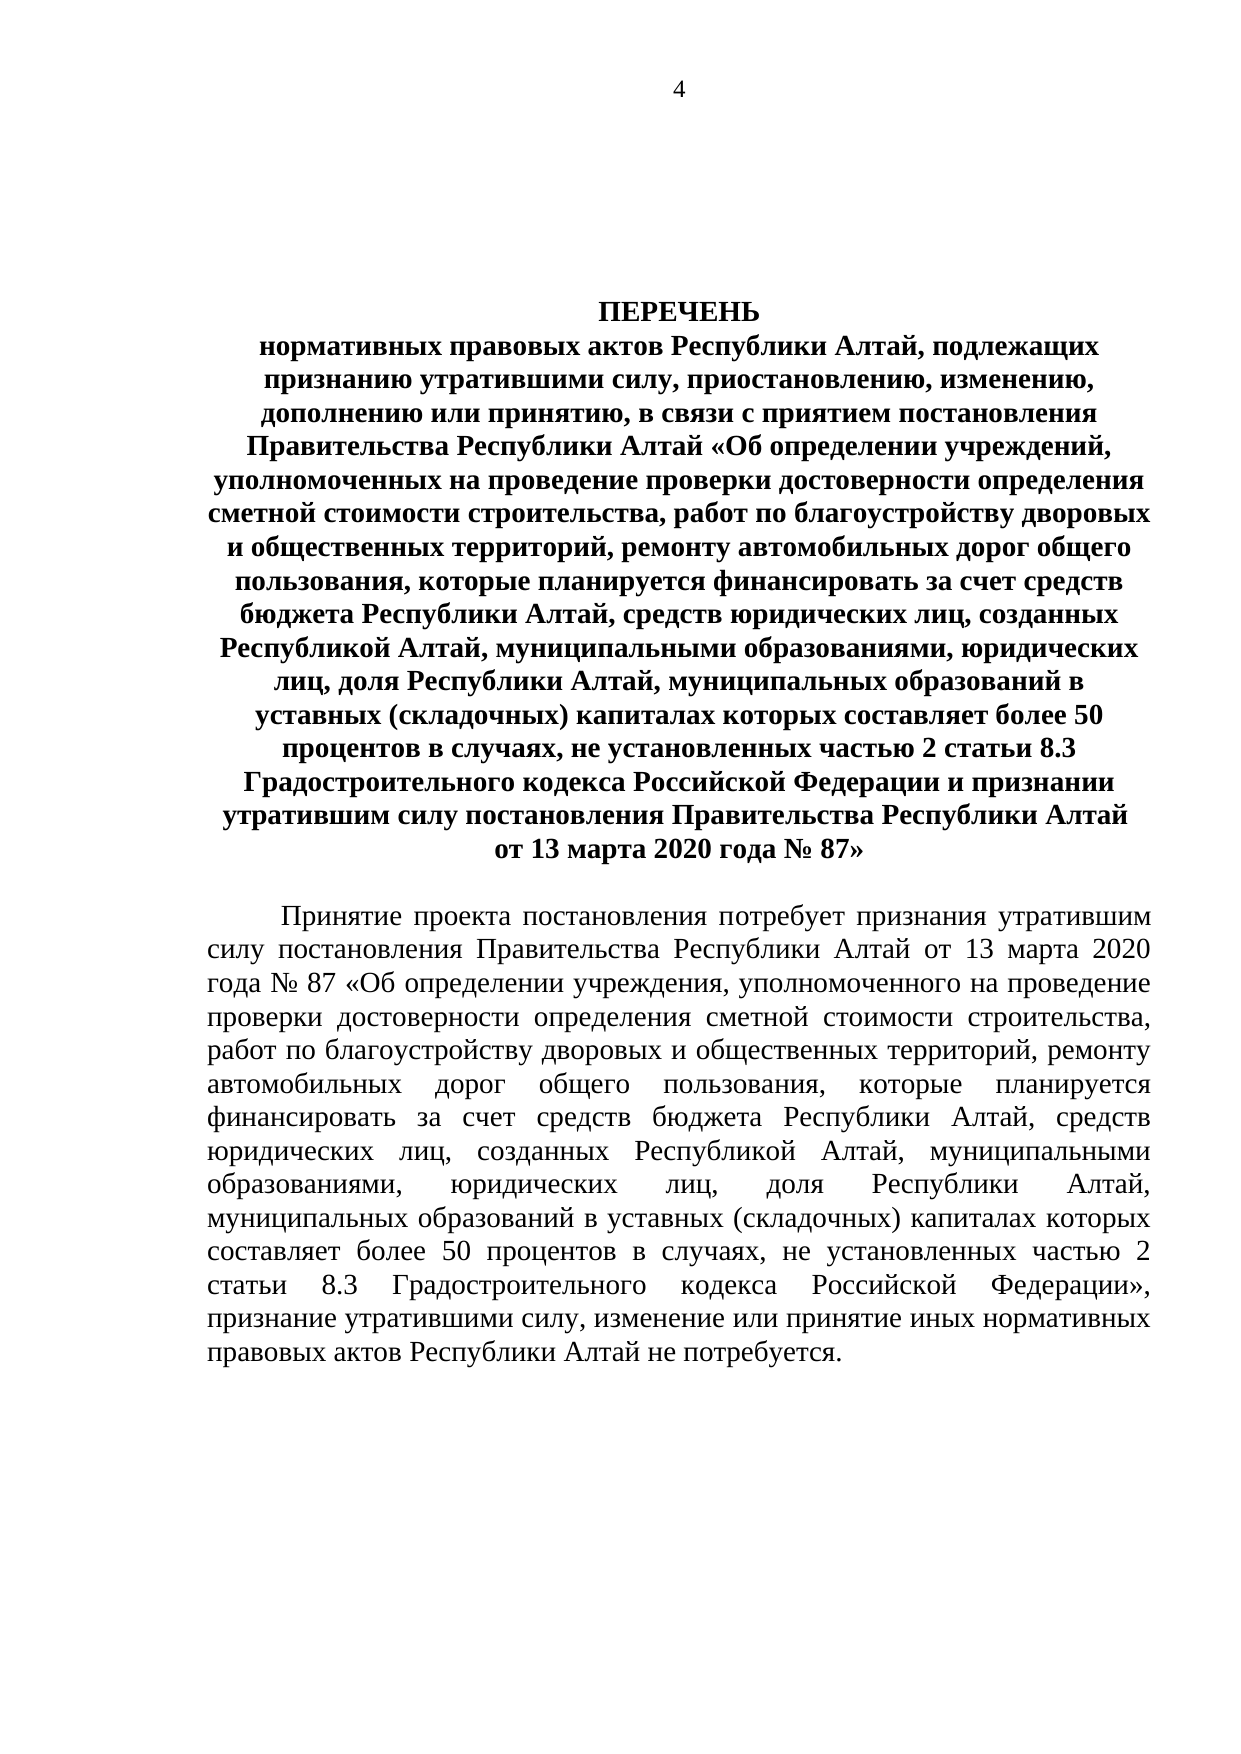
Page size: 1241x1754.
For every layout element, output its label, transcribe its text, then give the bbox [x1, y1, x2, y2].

text ПЕРЕЧЕНЬ [207, 294, 1152, 328]
text Принятие проекта постановления потребует признания утратившим силу постановления Правительства Республики Алтай от 13 марта 2020 года № 87 «Об определении учреждения, уполномоченного на проведение проверки достоверности определения сметной стоимости строительства, работ по благоустройству дворовых и общественных территорий, ремонту автомобильных дорог общего пользования, которые планируется финансировать за счет средств бюджета Республики Алтай, средств юридических лиц, созданных Республикой Алтай, муниципальными образованиями, юридических лиц, доля Республики Алтай, муниципальных образований в уставных (складочных) капиталах которых составляет более 50 процентов в случаях, не установленных частью 2 статьи 8.3 Градостроительного кодекса Российской Федерации», признание утратившими силу, изменение или принятие иных нормативных правовых актов Республики Алтай не потребуется. [207, 898, 1152, 1368]
text дополнению или принятию, в связи с приятием постановления Правительства Республики Алтай «Об определении учреждений, уполномоченных на проведение проверки достоверности определения сметной стоимости строительства, работ по благоустройству дворовых и общественных территорий, ремонту автомобильных дорог общего пользования, которые планируется финансировать за счет средств бюджета Республики Алтай, средств юридических лиц, созданных Республикой Алтай, муниципальными образованиями, юридических лиц, доля Республики Алтай, муниципальных образований в уставных (складочных) капиталах которых составляет более 50 процентов в случаях, не установленных частью 2 статьи 8.3 Градостроительного кодекса Российской Федерации и признании утратившим силу постановления Правительства Республики Алтай от 13 марта 2020 года № 87» [207, 395, 1152, 864]
text нормативных правовых актов Республики Алтай, подлежащих признанию утратившими силу, приостановлению, изменению, [207, 328, 1152, 395]
